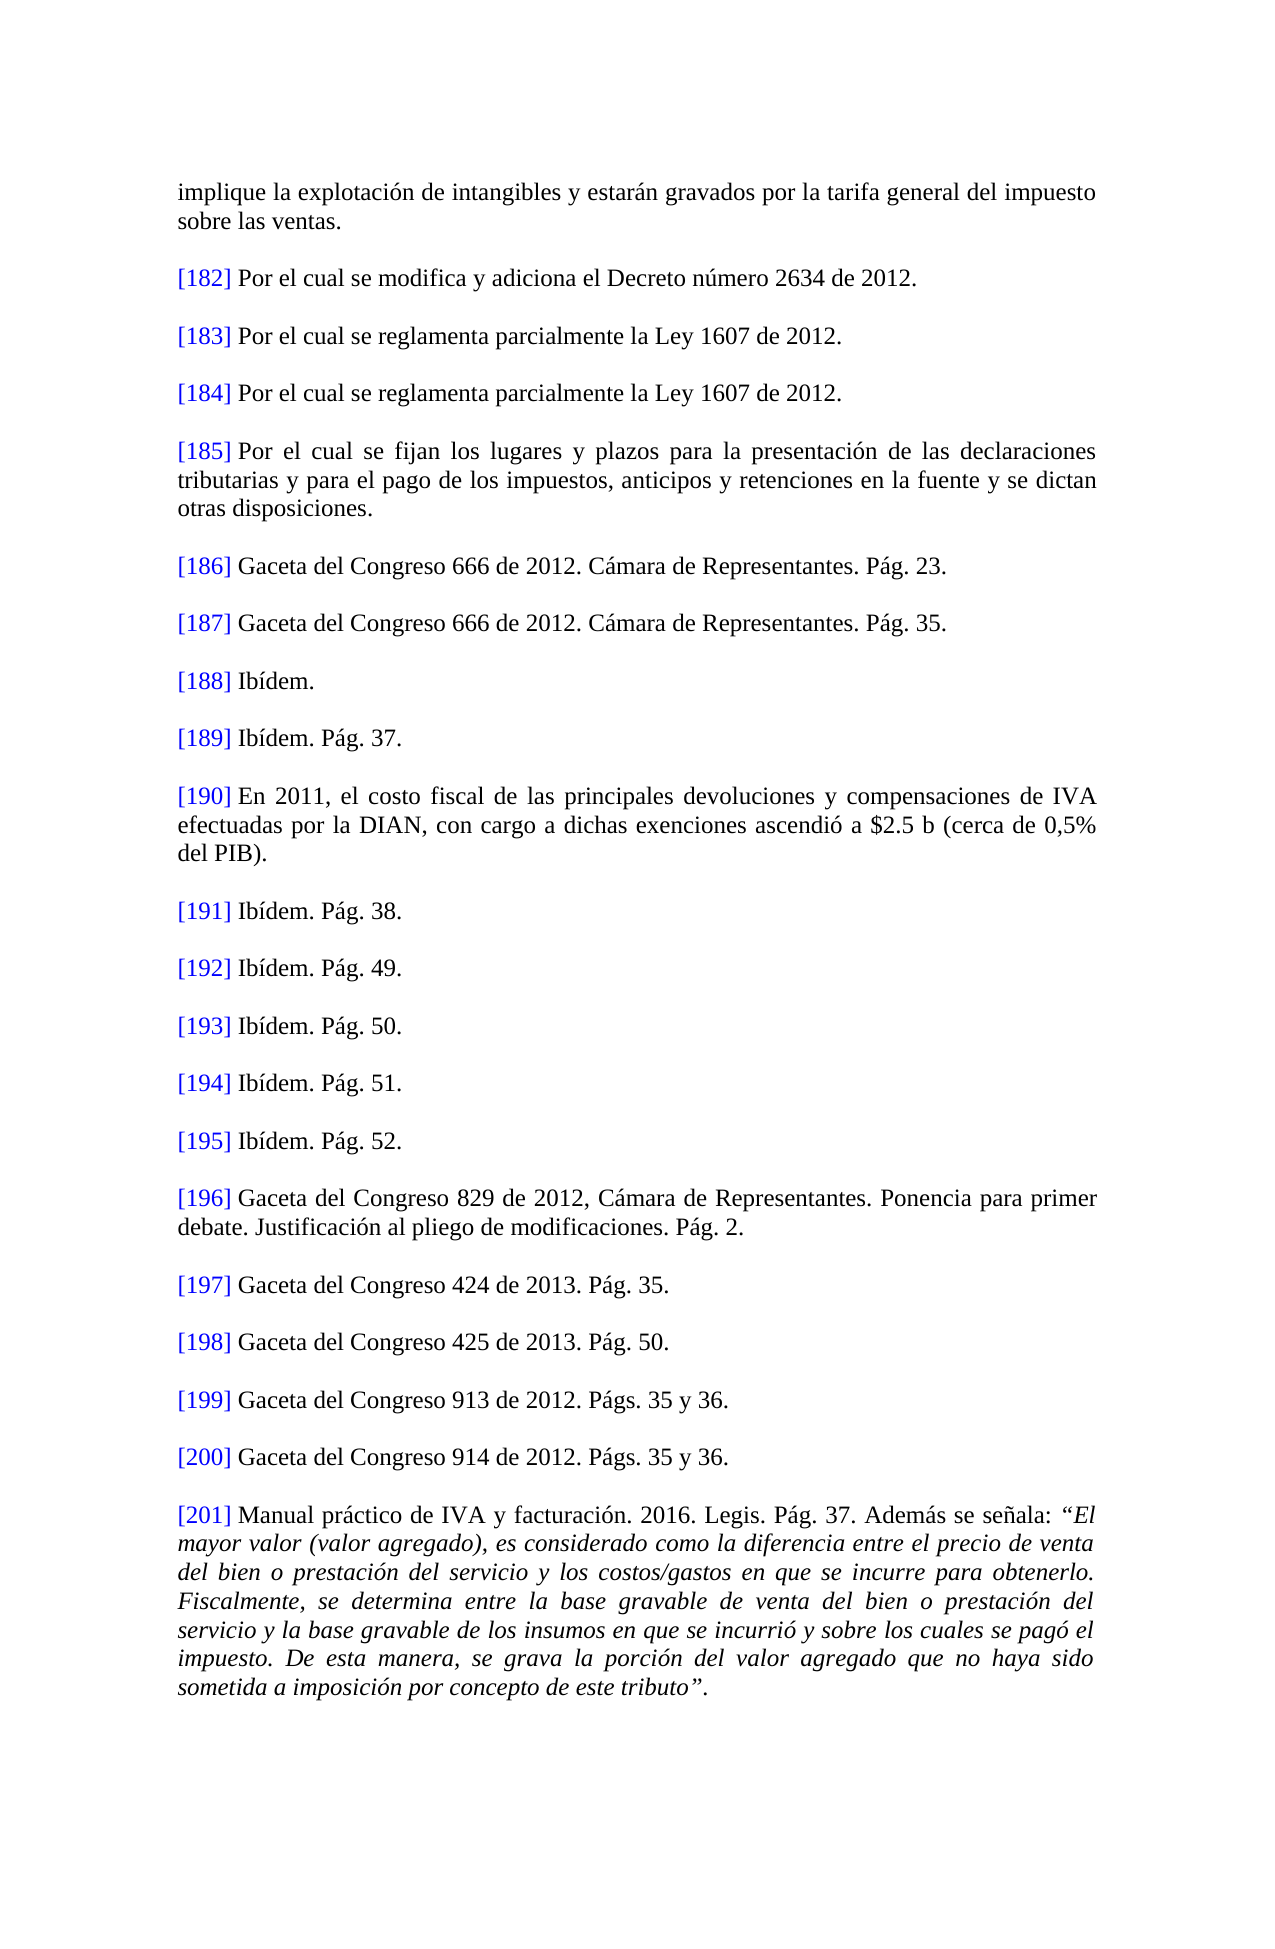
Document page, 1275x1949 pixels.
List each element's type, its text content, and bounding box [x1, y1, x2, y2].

text [186] Gaceta del Congreso 666 de 2012. Cámara de Representantes. Pág. 23. [177, 551, 1098, 580]
text [183] Por el cual se reglamenta parcialmente la Ley 1607 de 2012. [177, 321, 1098, 350]
text [195] Ibídem. Pág. 52. [177, 1126, 1098, 1155]
text [201] Manual práctico de IVA y facturación. 2016. Legis. Pág. 37. Además se señala: “El mayor valor (valor agregado), es considerado como la diferencia entre el precio de venta del bien o prestación del servicio y los costos/gastos en que se incurre para obtenerlo. Fiscalmente, se determina entre la base gravable de venta del bien o prestación del servicio y la base gravable de los insumos en que se incurrió y sobre los cuales se pagó el impuesto. De esta manera, se grava la porción del valor agregado que no haya sido sometida a imposición por concepto de este tributo”. [177, 1500, 1098, 1701]
text [199] Gaceta del Congreso 913 de 2012. Págs. 35 y 36. [177, 1385, 1098, 1413]
text [198] Gaceta del Congreso 425 de 2013. Pág. 50. [177, 1327, 1098, 1356]
text [185] Por el cual se fijan los lugares y plazos para la presentación de las declaraciones tributarias y para el pago de los impuestos, anticipos y retenciones en la fuente y se dictan otras disposiciones. [177, 436, 1098, 522]
text [182] Por el cual se modifica y adiciona el Decreto número 2634 de 2012. [177, 263, 1098, 292]
text [190] En 2011, el costo fiscal de las principales devoluciones y compensaciones de IVA efectuadas por la DIAN, con cargo a dichas exenciones ascendió a $2.5 b (cerca de 0,5% del PIB). [177, 781, 1098, 867]
text [194] Ibídem. Pág. 51. [177, 1068, 1098, 1097]
text [196] Gaceta del Congreso 829 de 2012, Cámara de Representantes. Ponencia para primer debate. Justificación al pliego de modificaciones. Pág. 2. [177, 1183, 1098, 1241]
text [191] Ibídem. Pág. 38. [177, 896, 1098, 925]
text [200] Gaceta del Congreso 914 de 2012. Págs. 35 y 36. [177, 1442, 1098, 1471]
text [177, 177, 1098, 235]
text [197] Gaceta del Congreso 424 de 2013. Pág. 35. [177, 1270, 1098, 1298]
text [192] Ibídem. Pág. 49. [177, 953, 1098, 982]
text [193] Ibídem. Pág. 50. [177, 1011, 1098, 1040]
text [184] Por el cual se reglamenta parcialmente la Ley 1607 de 2012. [177, 378, 1098, 407]
text [189] Ibídem. Pág. 37. [177, 723, 1098, 752]
text [188] Ibídem. [177, 666, 1098, 695]
text [187] Gaceta del Congreso 666 de 2012. Cámara de Representantes. Pág. 35. [177, 608, 1098, 637]
